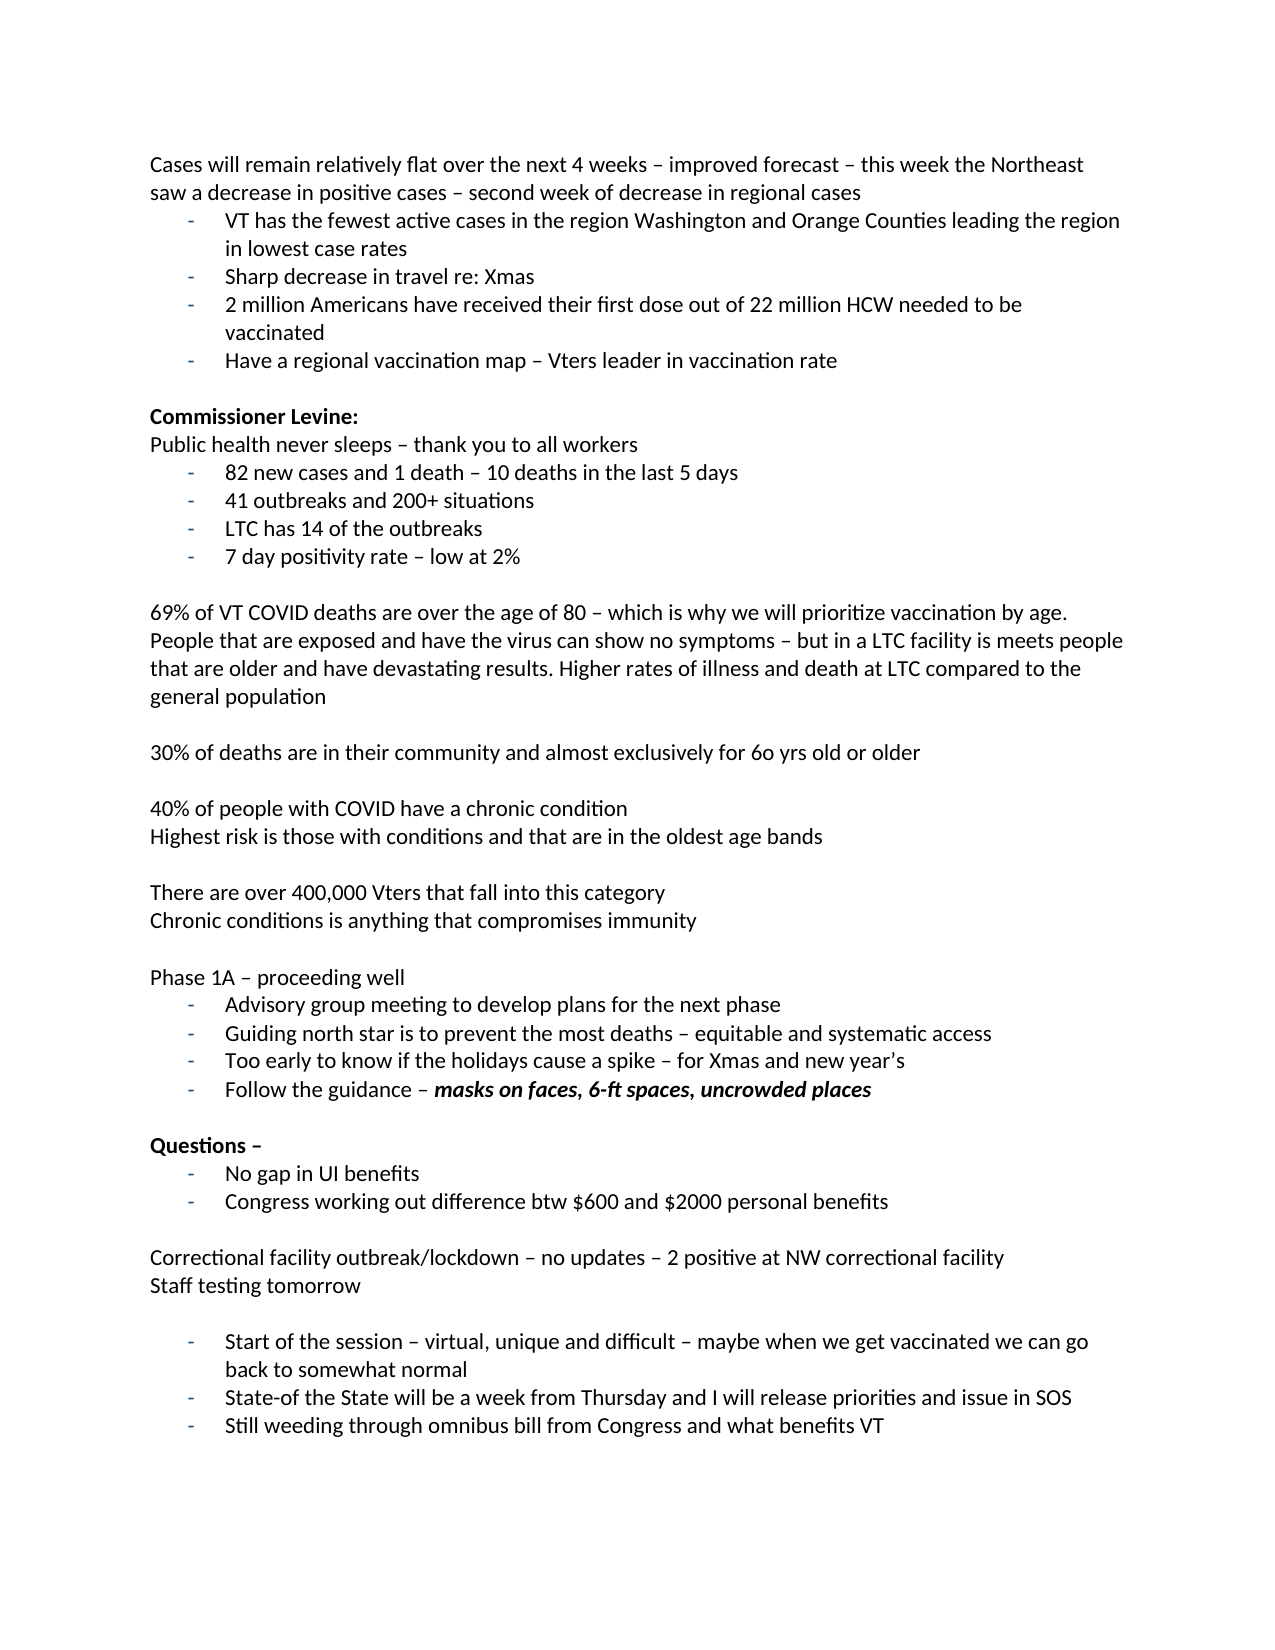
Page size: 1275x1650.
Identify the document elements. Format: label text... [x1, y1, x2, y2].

text Highest risk is those with conditions and that are in the oldest age bands [150, 822, 1125, 851]
text Staff testing tomorrow [150, 1271, 1125, 1299]
list Advisory group meeting to develop plans for the next phase [187, 991, 1125, 1019]
list Start of the session – virtual, unique and difficult – maybe when we get vaccinated we can go back to somewhat normal [187, 1327, 1125, 1383]
list Congress working out difference btw $600 and $2000 personal benefits [187, 1187, 1125, 1215]
list Follow the guidance – masks on faces, 6-ft spaces, uncrowded places [187, 1075, 1125, 1103]
text 30% of deaths are in their community and almost exclusively for 6o yrs old or older [150, 738, 1125, 766]
text Phase 1A – proceeding well [150, 963, 1125, 991]
text There are over 400,000 Vters that fall into this category [150, 878, 1125, 907]
text 40% of people with COVID have a chronic condition [150, 794, 1125, 822]
text Public health never sleeps – thank you to all workers [150, 430, 1125, 458]
list Guiding north star is to prevent the most deaths – equitable and systematic access [187, 1019, 1125, 1047]
list 82 new cases and 1 death – 10 deaths in the last 5 days [187, 458, 1125, 486]
list 41 outbreaks and 200+ situations [187, 486, 1125, 514]
list Have a regional vaccination map – Vters leader in vaccination rate [187, 346, 1125, 374]
list Still weeding through omnibus bill from Congress and what benefits VT [187, 1411, 1125, 1439]
list No gap in UI benefits [187, 1159, 1125, 1187]
text Commissioner Levine: [150, 402, 1125, 430]
list VT has the fewest active cases in the region Washington and Orange Counties leading the region in lowest case rates [187, 206, 1125, 262]
text Questions – [150, 1131, 1125, 1159]
text Cases will remain relatively flat over the next 4 weeks – improved forecast – this week the Northeast saw a decrease in positive cases – second week of decrease in regional cases [150, 150, 1125, 206]
text Chronic conditions is anything that compromises immunity [150, 907, 1125, 934]
list 2 million Americans have received their first dose out of 22 million HCW needed to be vaccinated [187, 290, 1125, 346]
text Correctional facility outbreak/lockdown – no updates – 2 positive at NW correctional facility [150, 1243, 1125, 1271]
list Too early to know if the holidays cause a spike – for Xmas and new year’s [187, 1047, 1125, 1075]
text 69% of VT COVID deaths are over the age of 80 – which is why we will prioritize vaccination by age. People that are exposed and have the virus can show no symptoms – but in a LTC facility is meets people that are older and have devastating results. Higher rates of illness and death at LTC compared to the general population [150, 598, 1125, 710]
list 7 day positivity rate – low at 2% [187, 542, 1125, 570]
list LTC has 14 of the outbreaks [187, 514, 1125, 542]
list Sharp decrease in travel re: Xmas [187, 262, 1125, 290]
list State-of the State will be a week from Thursday and I will release priorities and issue in SOS [187, 1383, 1125, 1411]
